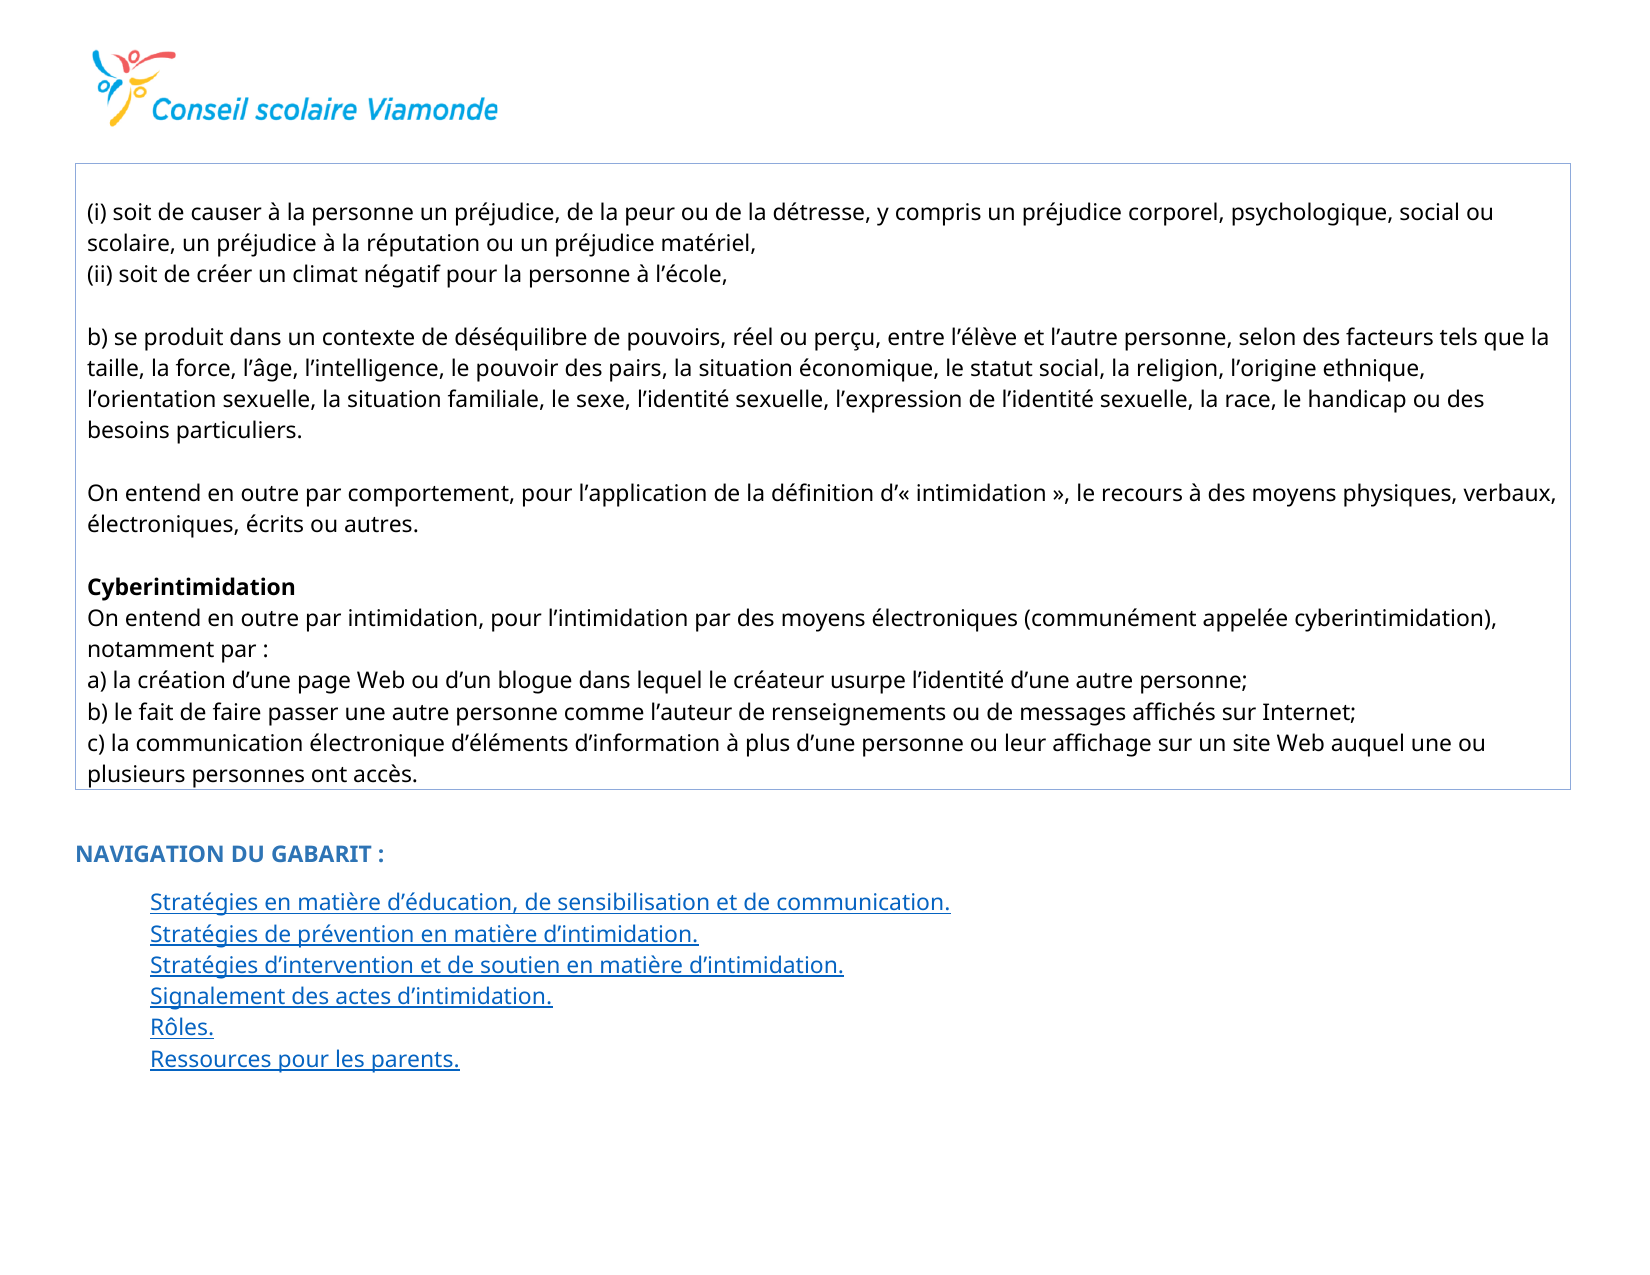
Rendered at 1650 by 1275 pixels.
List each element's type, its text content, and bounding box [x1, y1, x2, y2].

list Signalement des actes d’intimidation. [150, 980, 1575, 1011]
text NAVIGATION DU GABARIT : [75, 838, 1575, 869]
list Stratégies de prévention en matière d’intimidation. [150, 917, 1575, 949]
list Ressources pour les parents. [150, 1042, 1575, 1074]
list Rôles. [150, 1011, 1575, 1042]
list Stratégies en matière d’éducation, de sensibilisation et de communication. [150, 886, 1575, 917]
picture [92, 48, 498, 129]
list Stratégies d’intervention et de soutien en matière d’intimidation. [150, 949, 1575, 980]
